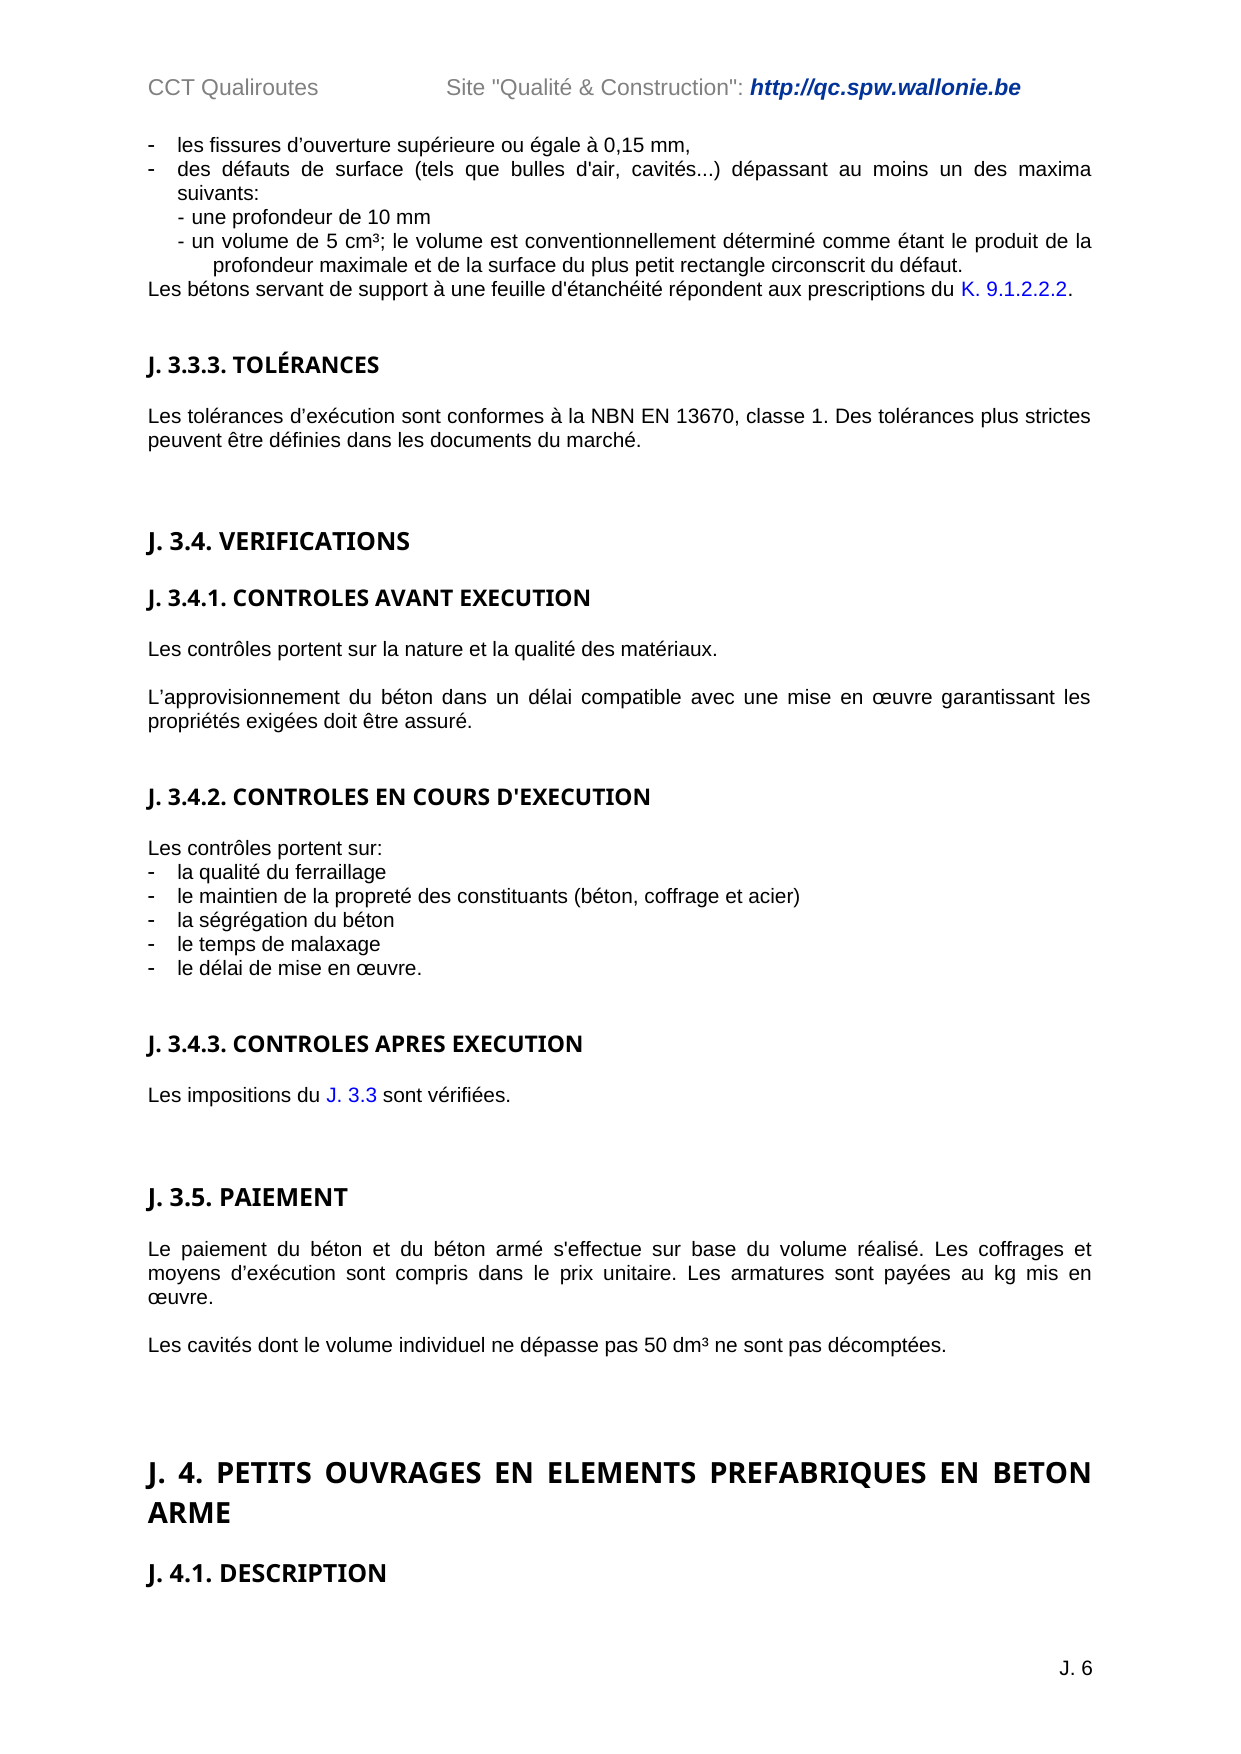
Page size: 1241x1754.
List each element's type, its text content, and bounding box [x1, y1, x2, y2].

text des défauts de surface (tels que bulles d'air, cavités...) dépassant au moins un des maxima suivants: [148, 157, 1093, 205]
subtitle J. 4.1. DESCRIPTION [148, 1556, 1093, 1590]
text la qualité du ferraillage [148, 860, 1093, 884]
text Les contrôles portent sur: [148, 836, 1093, 860]
text Les bétons servant de support à une feuille d'étanchéité répondent aux prescriptions du K. 9.1.2.2.2. [148, 277, 1093, 301]
text un volume de 5 cm³; le volume est conventionnellement déterminé comme étant le produit de la profondeur maximale et de la surface du plus petit rectangle circonscrit du défaut. [177, 229, 1093, 277]
subtitle J. 3.4.1. CONTROLES AVANT EXECUTION [148, 582, 1093, 613]
subtitle J. 3.5. PAIEMENT [148, 1179, 1093, 1213]
text Les contrôles portent sur la nature et la qualité des matériaux. [148, 637, 1093, 661]
subtitle J. 3.4.3. CONTROLES APRES EXECUTION [148, 1028, 1093, 1059]
text Les tolérances d’exécution sont conformes à la NBN EN 13670, classe 1. Des tolérances plus strictes peuvent être définies dans les documents du marché. [148, 404, 1093, 452]
text une profondeur de 10 mm [177, 205, 1093, 229]
text L’approvisionnement du béton dans un délai compatible avec une mise en œuvre garantissant les propriétés exigées doit être assuré. [148, 685, 1093, 733]
subtitle J. 3.4. VERIFICATIONS [148, 524, 1093, 558]
text le maintien de la propreté des constituants (béton, coffrage et acier) [148, 884, 1093, 908]
text le temps de malaxage [148, 932, 1093, 956]
text le délai de mise en œuvre. [148, 956, 1093, 980]
subtitle J. 3.4.2. CONTROLES EN COURS D'EXECUTION [148, 781, 1093, 812]
text Le paiement du béton et du béton armé s'effectue sur base du volume réalisé. Les coffrages et moyens d’exécution sont compris dans le prix unitaire. Les armatures sont payées au kg mis en œuvre. [148, 1237, 1093, 1309]
text Les impositions du J. 3.3 sont vérifiées. [148, 1083, 1093, 1107]
text la ségrégation du béton [148, 908, 1093, 932]
subtitle J. 3.3.3. Tolérances [148, 349, 1093, 380]
text Les cavités dont le volume individuel ne dépasse pas 50 dm³ ne sont pas décomptées. [148, 1333, 1093, 1357]
text les fissures d’ouverture supérieure ou égale à 0,15 mm, [148, 133, 1093, 157]
subtitle J. 4. PETITS OUVRAGES EN ELEMENTS PREFABRIQUES EN BETON ARME [148, 1453, 1093, 1532]
